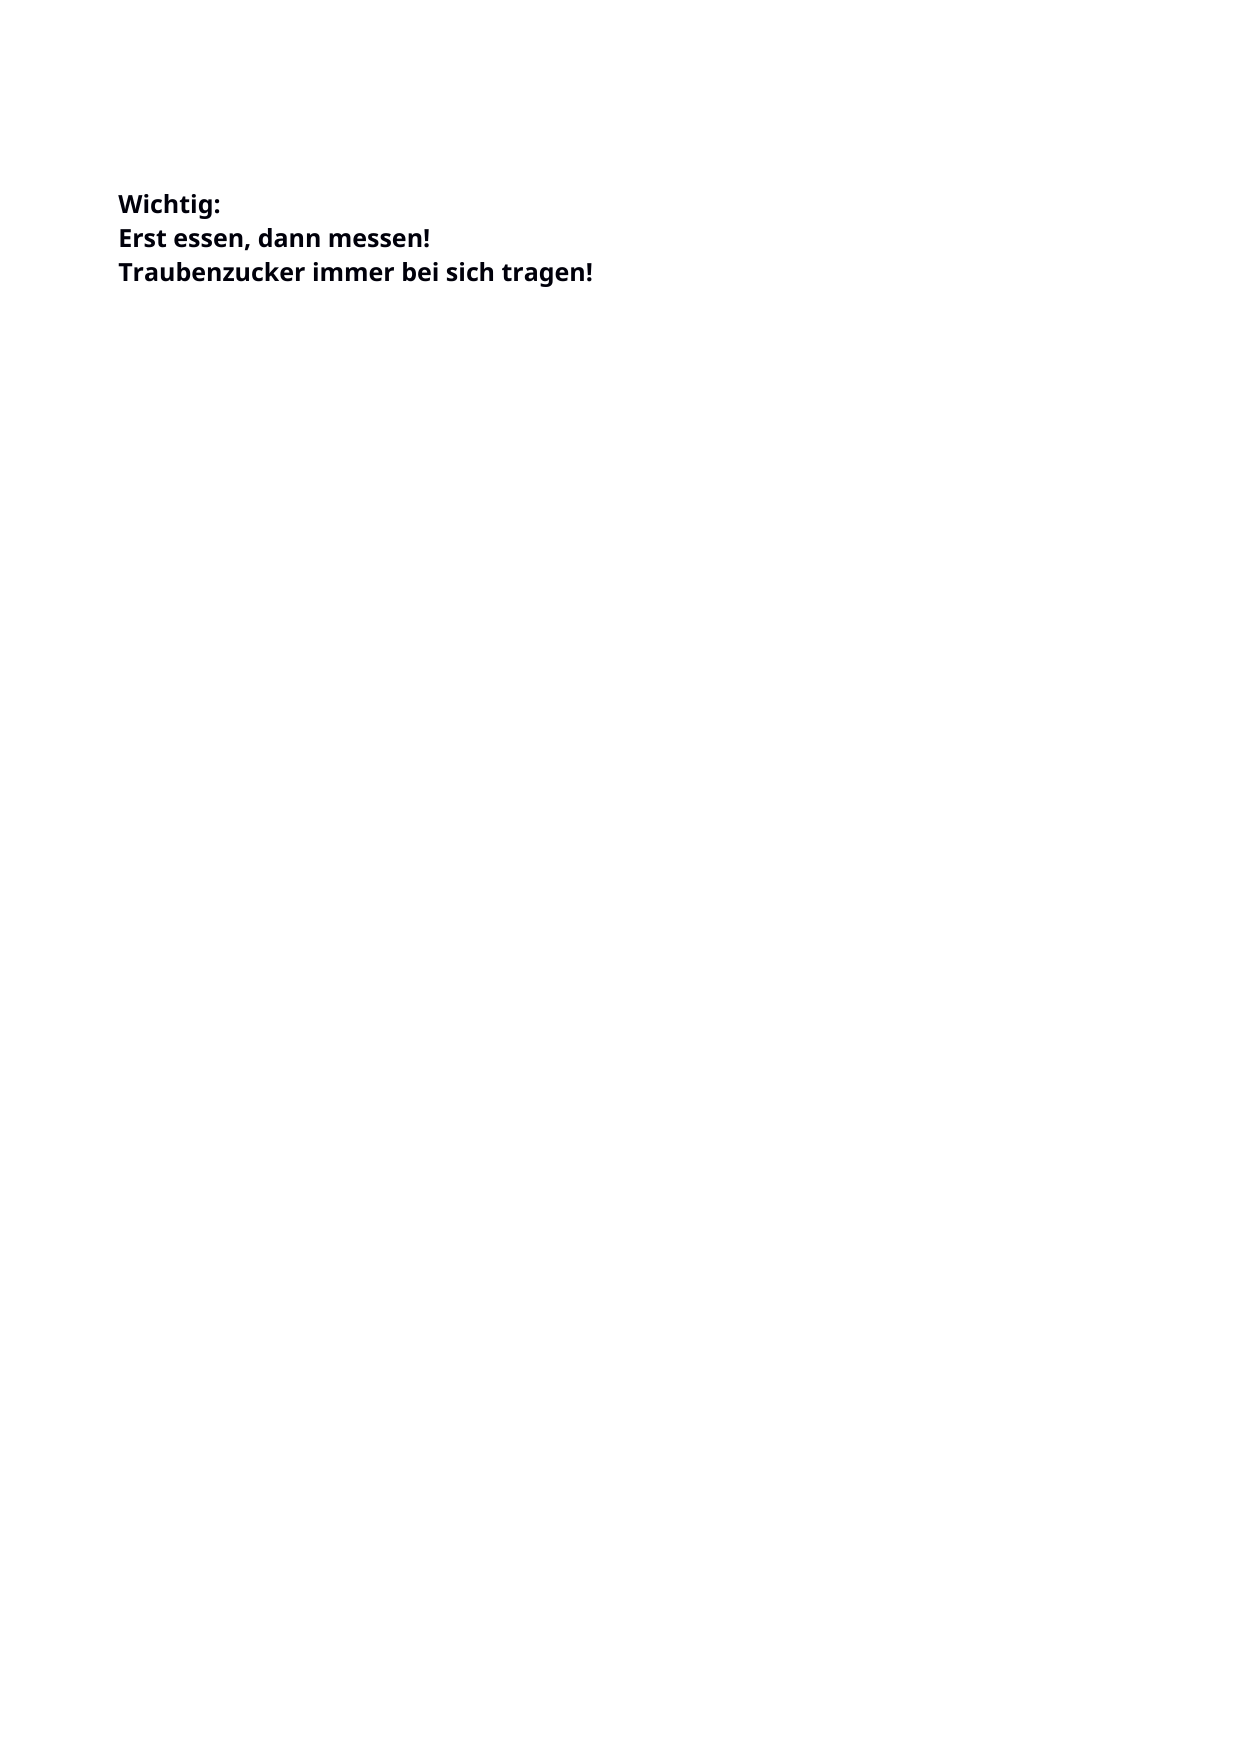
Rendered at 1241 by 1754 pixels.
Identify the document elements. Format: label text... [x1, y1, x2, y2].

text Wichtig: [118, 186, 1004, 220]
text Traubenzucker immer bei sich tragen! [118, 254, 1004, 288]
text Erst essen, dann messen! [118, 220, 1004, 254]
